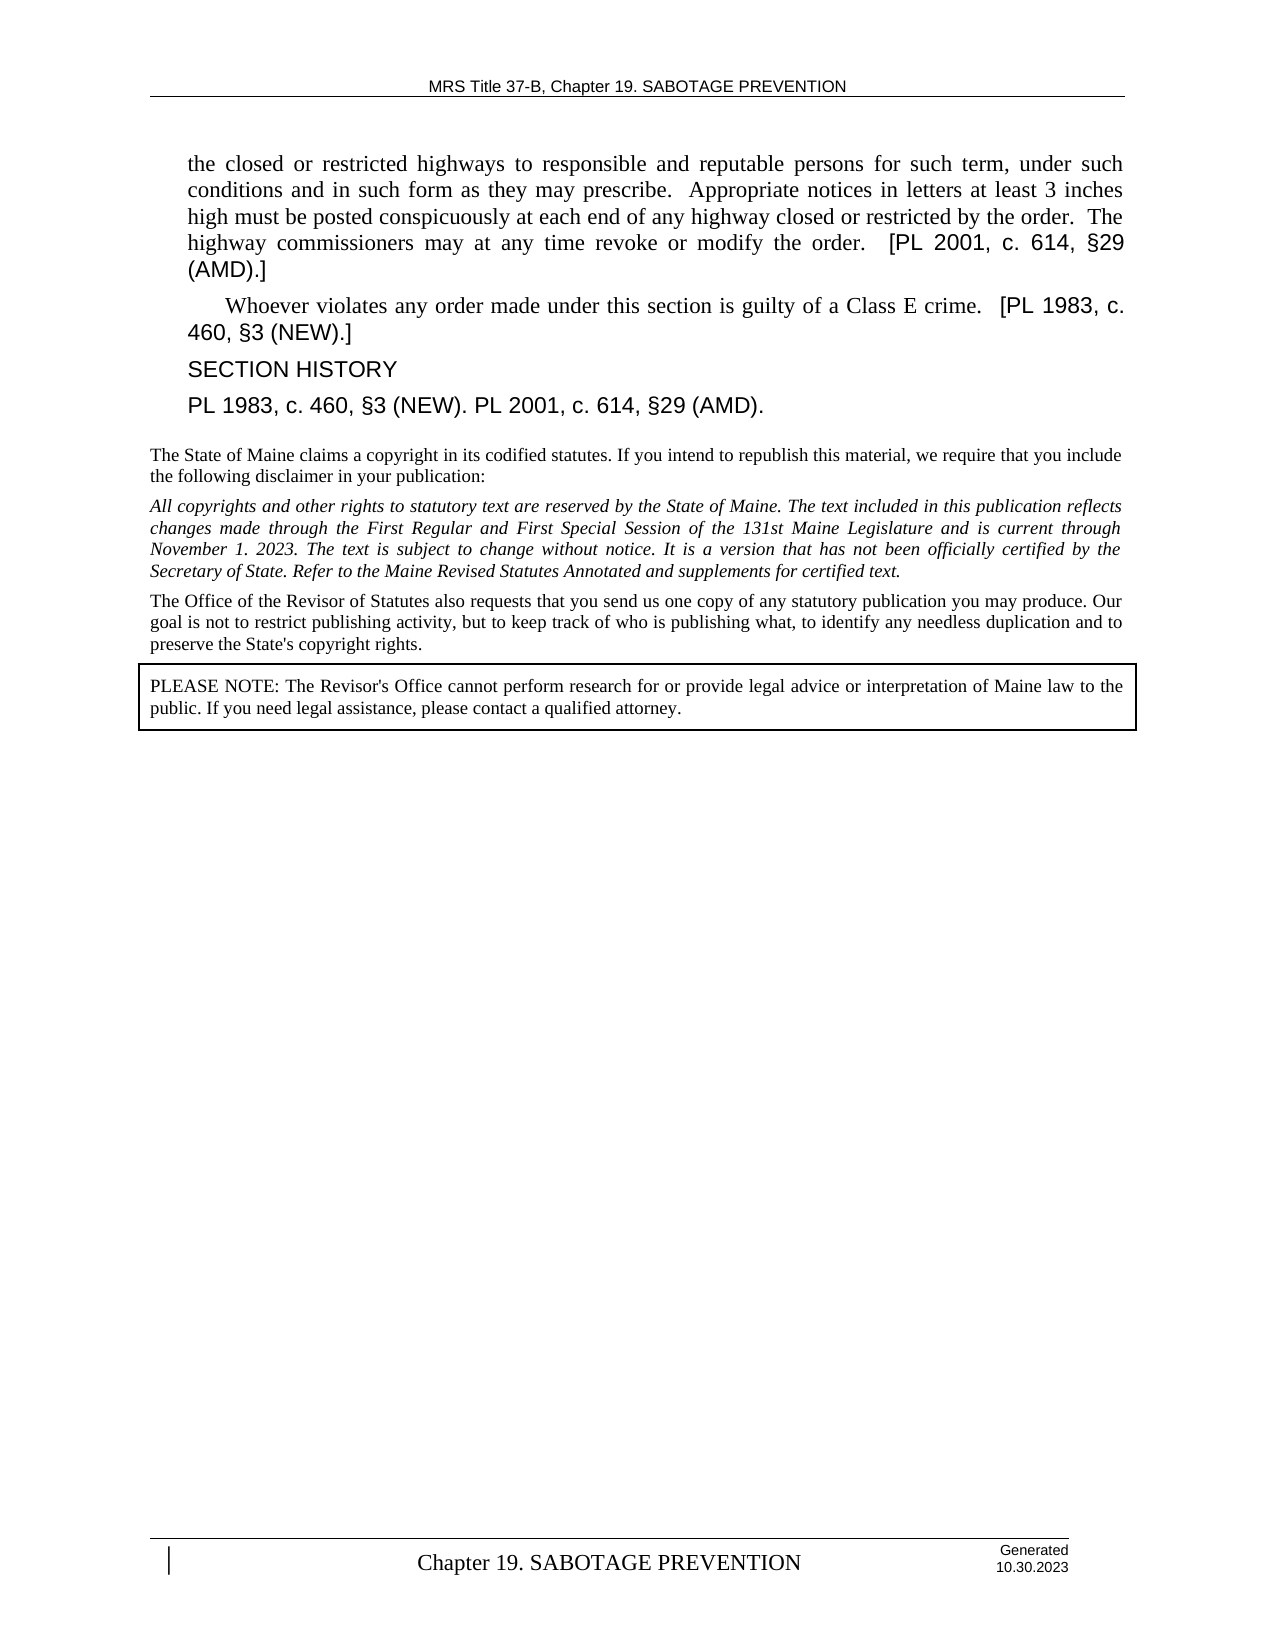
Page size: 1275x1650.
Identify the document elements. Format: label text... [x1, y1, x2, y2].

text The State of Maine claims a copyright in its codified statutes. If you intend to republish this material, we require that you include the following disclaimer in your publication: [150, 444, 1125, 487]
text Whoever violates any order made under this section is guilty of a Class E crime. [PL 1983, c. 460, §3 (NEW).] [187, 292, 1125, 345]
text PLEASE NOTE: The Revisor's Office cannot perform research for or provide legal advice or interpretation of Maine law to the public. If you need legal assistance, please contact a qualified attorney. [140, 665, 1135, 729]
text PL 1983, c. 460, §3 (NEW). PL 2001, c. 614, §29 (AMD). [187, 392, 1125, 419]
text All copyrights and other rights to statutory text are reserved by the State of Maine. The text included in this publication reflects changes made through the First Regular and First Special Session of the 131st Maine Legislature and is current through November 1. 2023 . The text is subject to change without notice. It is a version that has not been officially certified by the Secretary of State. Refer to the Maine Revised Statutes Annotated and supplements for certified text. [150, 495, 1125, 581]
text SECTION HISTORY [187, 356, 1125, 382]
text The Office of the Revisor of Statutes also requests that you send us one copy of any statutory publication you may produce. Our goal is not to restrict publishing activity, but to keep track of who is publishing what, to identify any needless duplication and to preserve the State's copyright rights. [150, 590, 1125, 654]
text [187, 150, 1125, 282]
